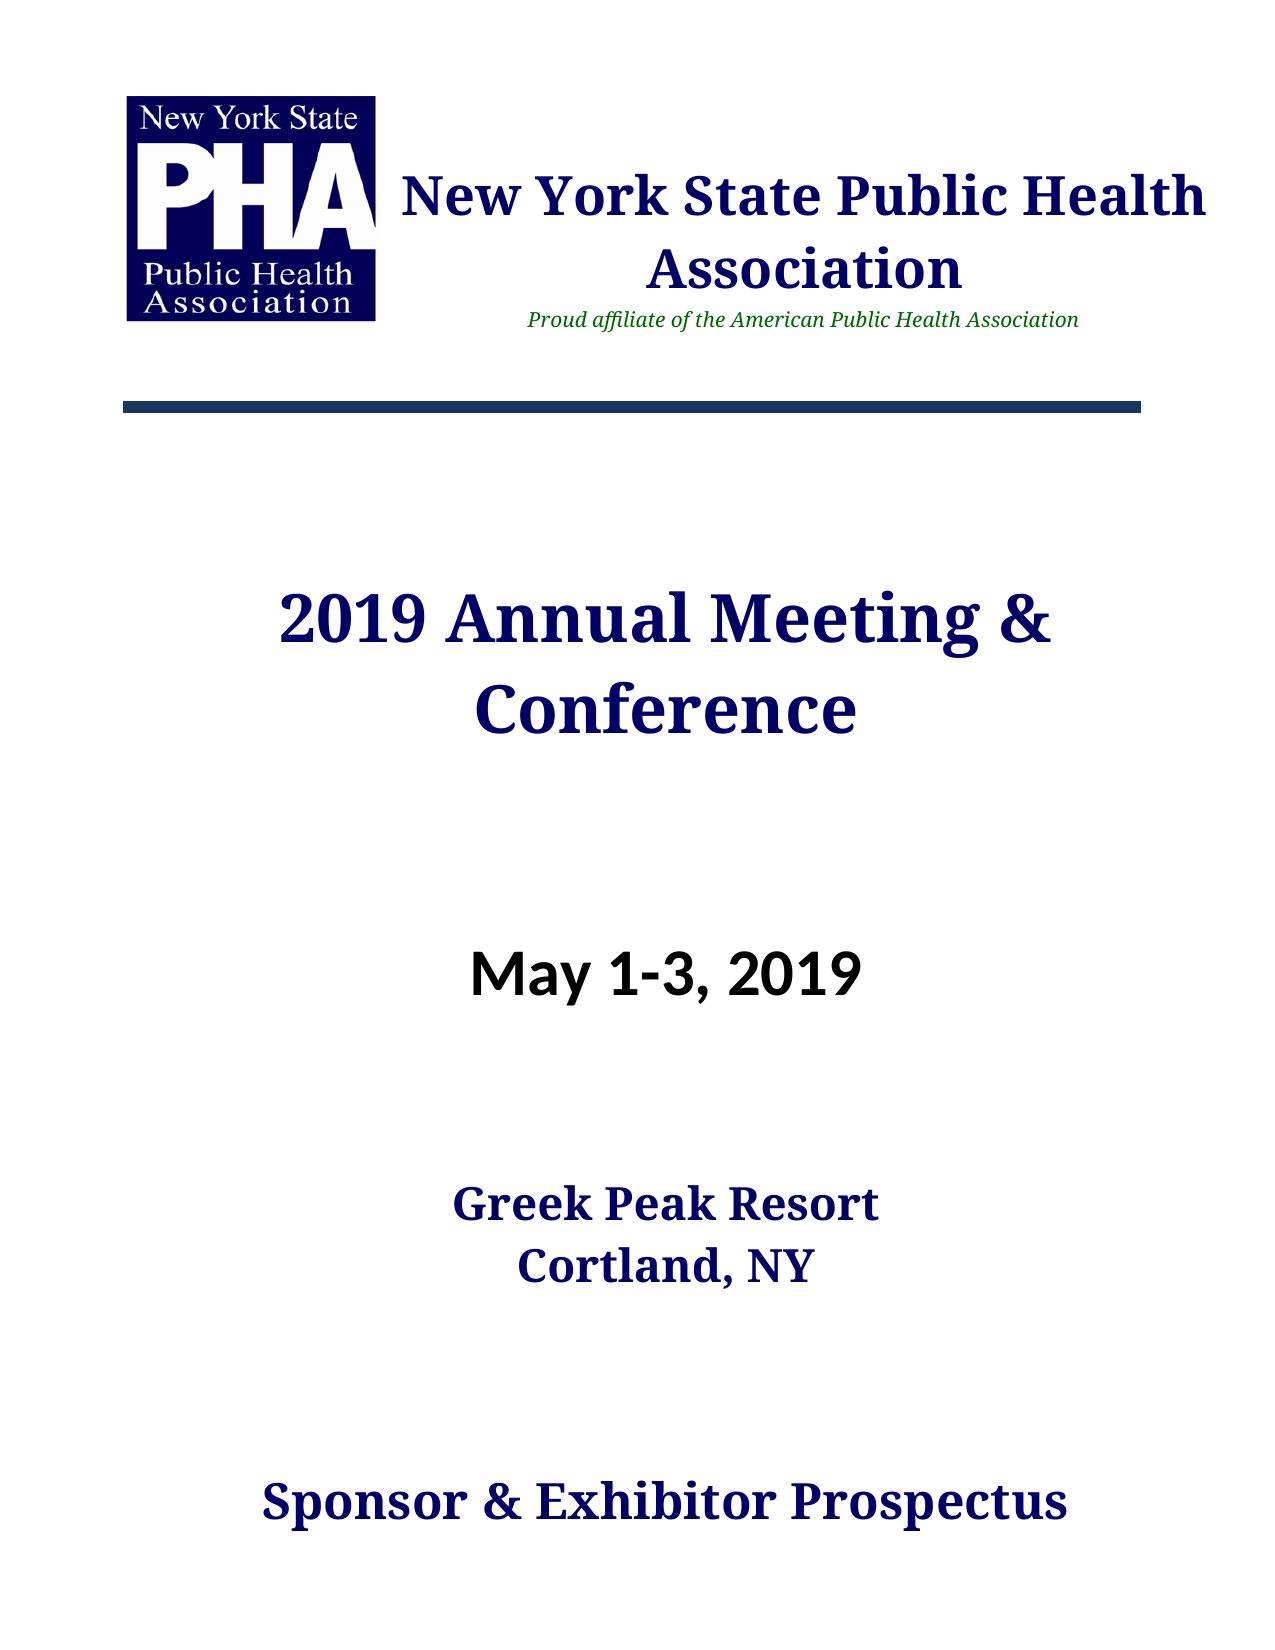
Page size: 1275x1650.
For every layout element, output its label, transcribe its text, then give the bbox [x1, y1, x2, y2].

subtitle Conference [112, 662, 1219, 753]
text New York State Public Health Association Proud affiliate of the American Public Health Association [112, 157, 1219, 333]
text Sponsor & Exhibitor Prospectus [112, 1466, 1219, 1534]
subtitle 2019 Annual Meeting & [112, 572, 1219, 662]
subtitle Greek Peak Resort [112, 1171, 1219, 1233]
picture [126, 96, 382, 322]
subtitle May 1-3, 2019 [112, 931, 1219, 1012]
subtitle Cortland, NY [112, 1233, 1219, 1296]
